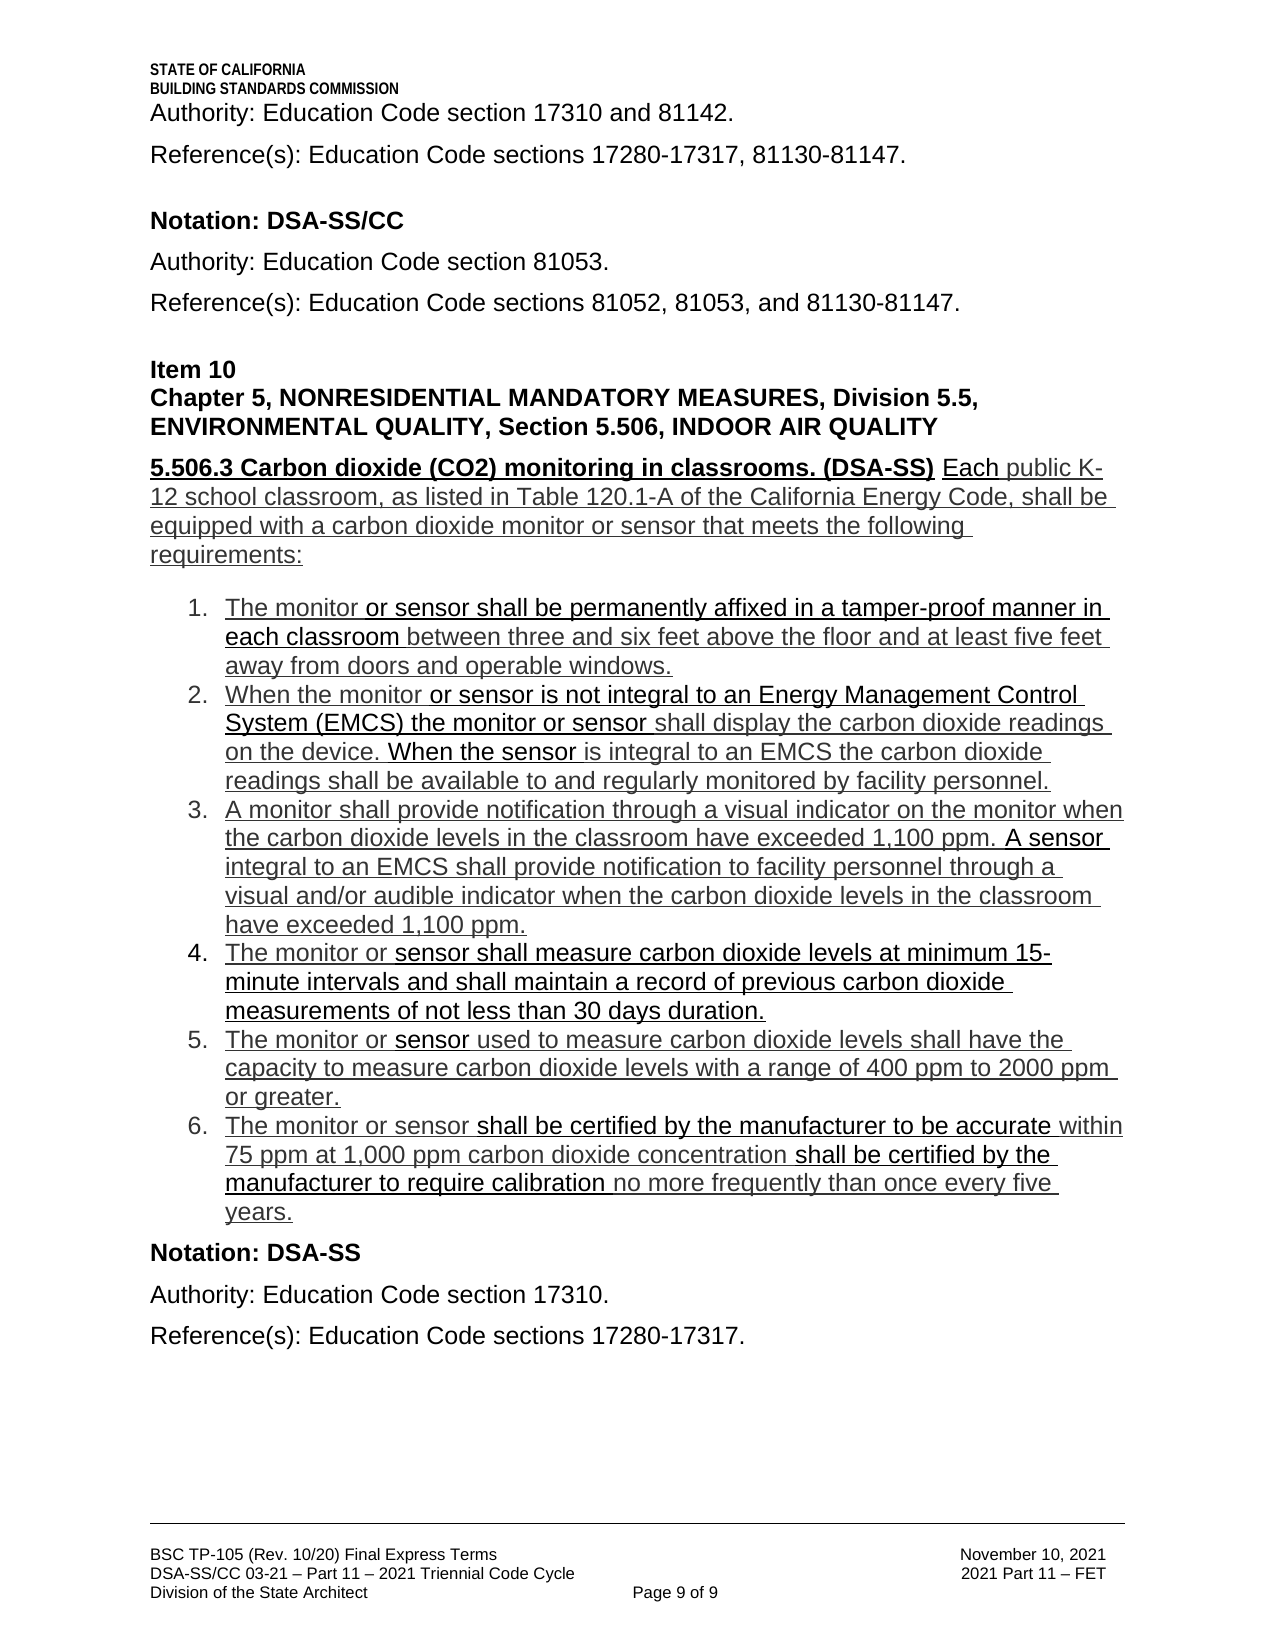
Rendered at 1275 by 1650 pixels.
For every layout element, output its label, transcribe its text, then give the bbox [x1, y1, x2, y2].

text Authority: Education Code section 17310 and 81142. [150, 98, 1125, 127]
text 5.506.3 Carbon dioxide (CO2) monitoring in classrooms. (DSA-SS) Each public K-12 school classroom, as listed in Table 120.1-A of the California Energy Code, shall be equipped with a carbon dioxide monitor or sensor that meets the following requirements: [150, 453, 1125, 568]
list The monitor or sensor shall measure carbon dioxide levels at minimum 15-minute intervals and shall maintain a record of previous carbon dioxide measurements of not less than 30 days duration. [187, 938, 1125, 1024]
list A monitor shall provide notification through a visual indicator on the monitor when the carbon dioxide levels in the classroom have exceeded 1,100 ppm. A sensor integral to an EMCS shall provide notification to facility personnel through a visual and/or audible indicator when the carbon dioxide levels in the classroom have exceeded 1,100 ppm. [187, 794, 1125, 938]
text Reference(s): Education Code sections 81052, 81053, and 81130-81147. [150, 288, 1125, 317]
text Notation: DSA-SS/CC [150, 206, 1125, 234]
text Notation: DSA-SS [150, 1238, 1125, 1267]
text Authority: Education Code section 81053. [150, 247, 1125, 276]
text Reference(s): Education Code sections 17280-17317, 81130-81147. [150, 139, 1125, 168]
subtitle Item 10 Chapter 5, NONRESIDENTIAL MANDATORY MEASURES, Division 5.5, ENVIRONMENTAL QUALITY, Section 5.506, INDOOR AIR QUALITY [150, 354, 1125, 441]
list The monitor or sensor shall be permanently affixed in a tamper-proof manner in each classroom between three and six feet above the floor and at least five feet away from doors and operable windows. [187, 593, 1125, 679]
list The monitor or sensor used to measure carbon dioxide levels shall have the capacity to measure carbon dioxide levels with a range of 400 ppm to 2000 ppm or greater. [187, 1024, 1125, 1111]
list The monitor or sensor shall be certified by the manufacturer to be accurate within 75 ppm at 1,000 ppm carbon dioxide concentration shall be certified by the manufacturer to require calibration no more frequently than once every five years. [187, 1111, 1125, 1226]
text Authority: Education Code section 17310. [150, 1279, 1125, 1308]
list When the monitor or sensor is not integral to an Energy Management Control System (EMCS) the monitor or sensor shall display the carbon dioxide readings on the device. When the sensor is integral to an EMCS the carbon dioxide readings shall be available to and regularly monitored by facility personnel. [187, 679, 1125, 794]
text Reference(s): Education Code sections 17280-17317. [150, 1321, 1125, 1349]
